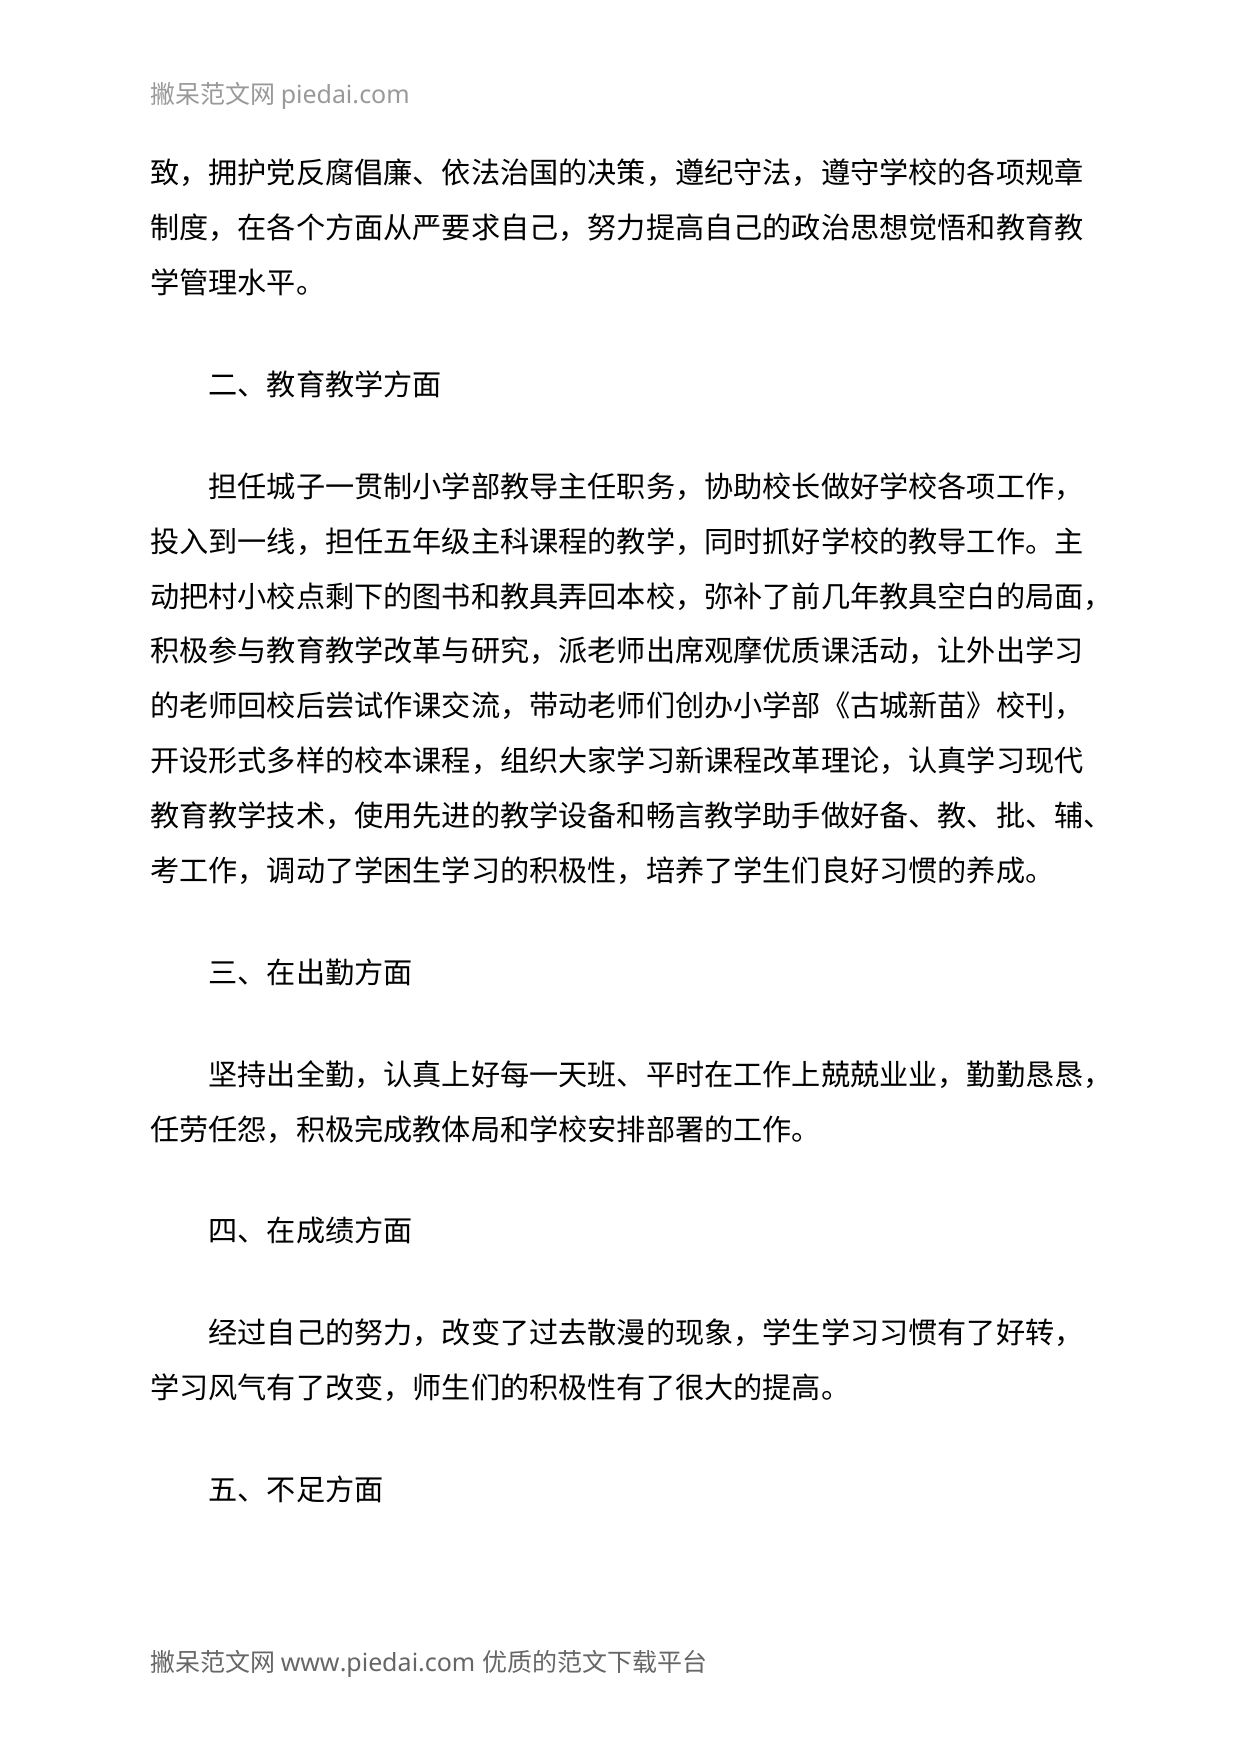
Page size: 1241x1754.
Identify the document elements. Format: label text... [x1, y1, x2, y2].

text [150, 150, 1090, 302]
text 二、教育教学方面 [150, 362, 1090, 404]
text 四、在成绩方面 [150, 1208, 1090, 1250]
text 担任城子一贯制小学部教导主任职务，协助校长做好学校各项工作，投入到一线，担任五年级主科课程的教学，同时抓好学校的教导工作。主动把村小校点剩下的图书和教具弄回本校，弥补了前几年教具空白的局面，积极参与教育教学改革与研究，派老师出席观摩优质课活动，让外出学习的老师回校后尝试作课交流，带动老师们创办小学部《古城新苗》校刊，开设形式多样的校本课程，组织大家学习新课程改革理论，认真学习现代教育教学技术，使用先进的教学设备和畅言教学助手做好备、教、批、辅、考工作，调动了学困生学习的积极性，培养了学生们良好习惯的养成。 [150, 463, 1090, 890]
text 三、在出勤方面 [150, 949, 1090, 992]
text 经过自己的努力，改变了过去散漫的现象，学生学习习惯有了好转，学习风气有了改变，师生们的积极性有了很大的提高。 [150, 1309, 1090, 1407]
text 坚持出全勤，认真上好每一天班、平时在工作上兢兢业业，勤勤恳恳，任劳任怨，积极完成教体局和学校安排部署的工作。 [150, 1051, 1090, 1148]
text 五、不足方面 [150, 1466, 1090, 1508]
